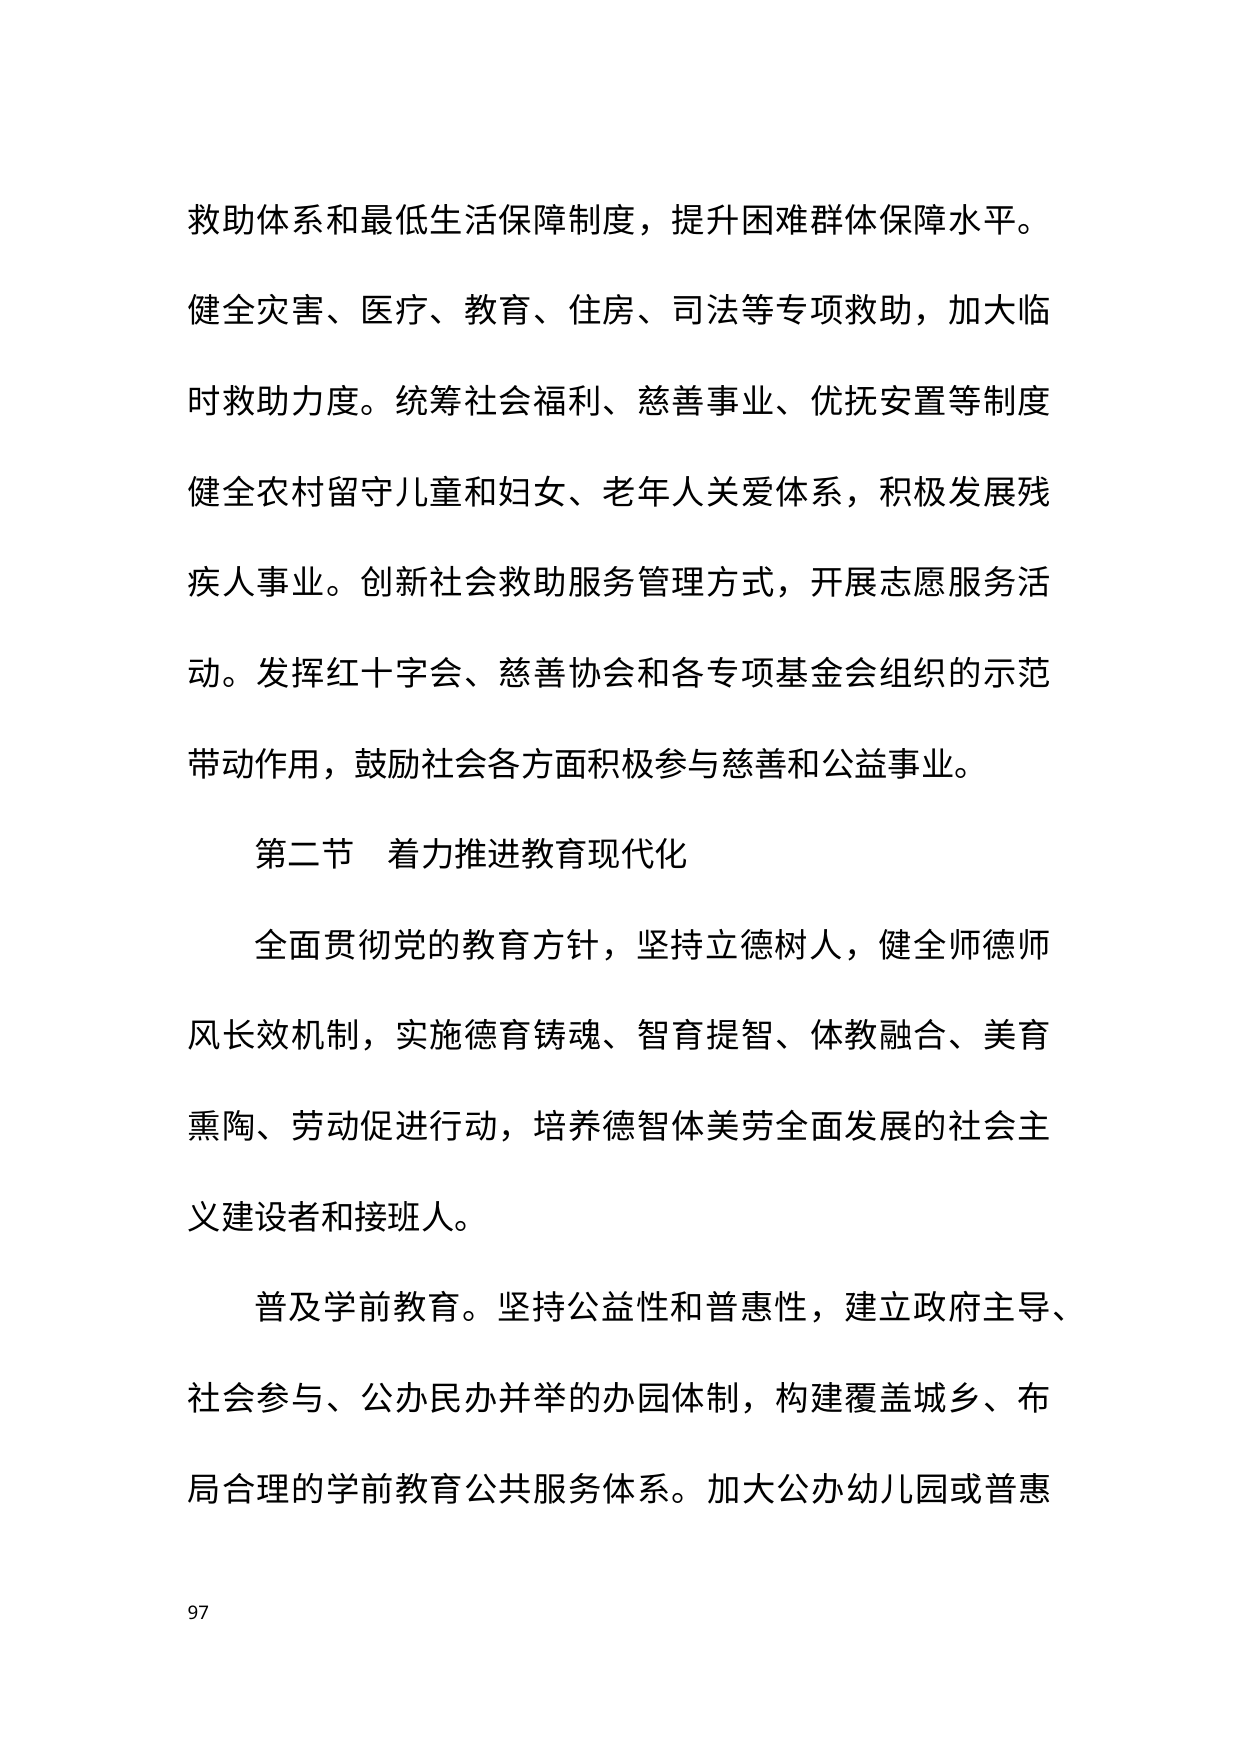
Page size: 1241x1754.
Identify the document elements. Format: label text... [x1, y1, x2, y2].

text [187, 1260, 1053, 1532]
text 第二节 着力推进教育现代化 [187, 807, 1053, 897]
text 全面贯彻党的教育方针，坚持立德树人，健全师德师风长效机制，实施德育铸魂、智育提智、体教融合、美育熏陶、劳动促进行动，培养德智体美劳全面发展的社会主义建设者和接班人。 [187, 897, 1053, 1260]
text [187, 172, 1053, 807]
